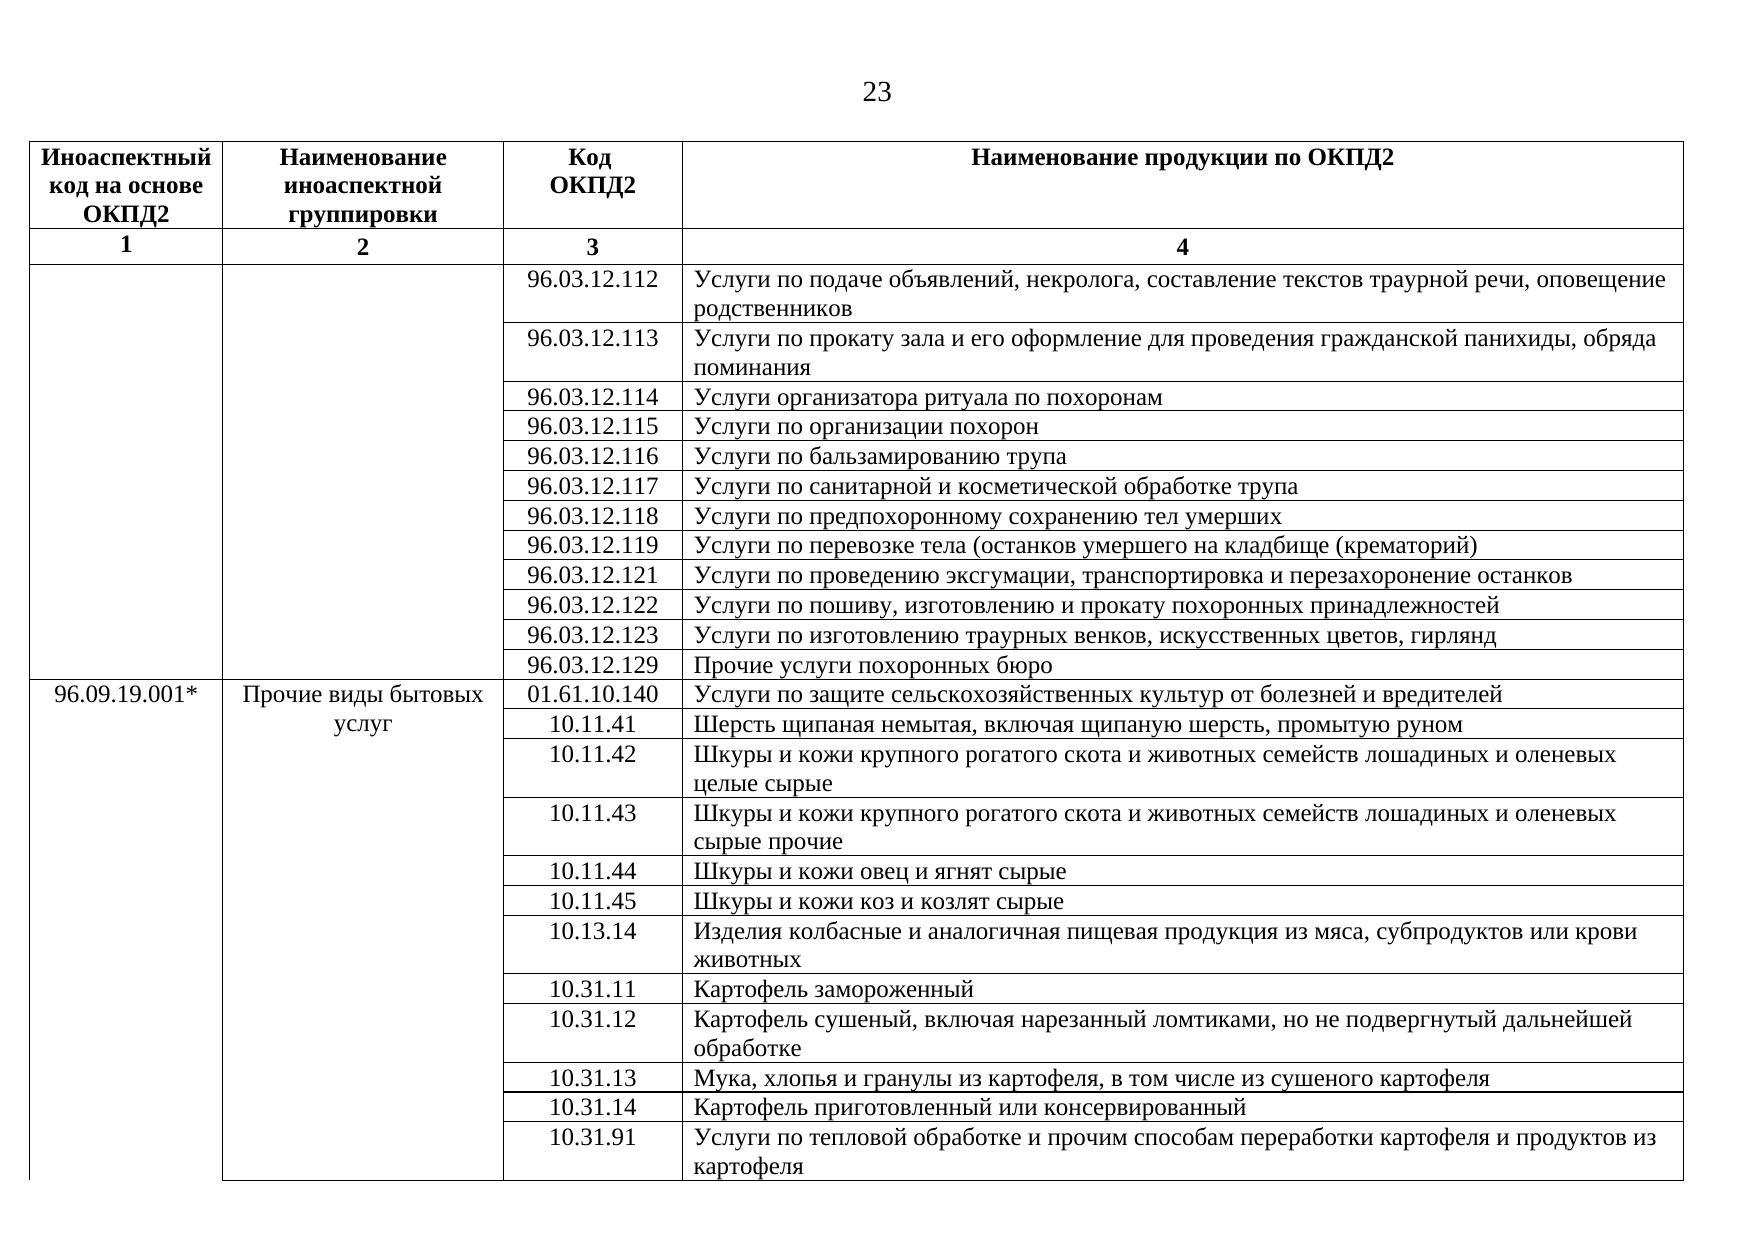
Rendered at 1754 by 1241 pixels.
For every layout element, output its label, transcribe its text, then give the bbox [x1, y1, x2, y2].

table_cell 96.03.12.129 [504, 650, 682, 678]
table_header Наименование продукции по ОКПД2 [683, 142, 1683, 228]
table_cell 10.11.41 [504, 709, 682, 738]
table_cell 10.11.42 [504, 739, 682, 797]
table_cell 10.31.91 [504, 1122, 682, 1180]
table_cell 96.03.12.113 [504, 323, 682, 381]
table_cell 10.31.13 [504, 1063, 682, 1091]
table_cell Услуги по перевозке тела (останков умершего на кладбище (крематорий) [683, 531, 1683, 559]
table_cell Шкуры и кожи овец и ягнят сырые [683, 856, 1683, 885]
table_cell 96.09.19.001* [30, 680, 222, 1180]
table_cell Услуги по пошиву, изготовлению и прокату похоронных принадлежностей [683, 590, 1683, 619]
table_cell Услуги по проведению эксгумации, транспортировка и перезахоронение останков [683, 560, 1683, 589]
table_cell Мука, хлопья и гранулы из картофеля, в том числе из сушеного картофеля [683, 1063, 1683, 1091]
table_cell 96.03.12.122 [504, 590, 682, 619]
table_cell 1 [30, 229, 222, 263]
table_cell Услуги по санитарной и косметической обработке трупа [683, 471, 1683, 500]
table_cell Прочие виды бытовых услуг [223, 680, 503, 1180]
table_cell Услуги по прокату зала и его оформление для проведения гражданской панихиды, обряда поминания [683, 323, 1683, 381]
table_cell 96.03.12.117 [504, 471, 682, 500]
table_cell Шкуры и кожи крупного рогатого скота и животных семейств лошадиных и оленевых целые сырые [683, 739, 1683, 797]
table_cell Картофель сушеный, включая нарезанный ломтиками, но не подвергнутый дальнейшей обработке [683, 1004, 1683, 1062]
table_cell 96.03.12.119 [504, 531, 682, 559]
table_cell 10.31.12 [504, 1004, 682, 1062]
table_cell Услуги организатора ритуала по похоронам [683, 382, 1683, 410]
table_cell 10.13.14 [504, 916, 682, 973]
table_header Код ОКПД2 [504, 142, 682, 228]
table_cell 2 [223, 229, 503, 263]
table_cell Услуги по предпохоронному сохранению тел умерших [683, 501, 1683, 529]
table_cell Услуги по изготовлению траурных венков, искусственных цветов, гирлянд [683, 620, 1683, 649]
table_header Иноаспектный код на основе ОКПД2 [30, 142, 222, 228]
table_cell Изделия колбасные и аналогичная пищевая продукция из мяса, субпродуктов или крови животных [683, 916, 1683, 973]
table_cell 96.03.12.123 [504, 620, 682, 649]
table_cell 01.61.10.140 [504, 680, 682, 708]
table_cell 96.03.12.115 [504, 411, 682, 440]
table_cell 10.31.11 [504, 974, 682, 1003]
table_cell Услуги по подаче объявлений, некролога, составление текстов траурной речи, оповещение родственников [683, 265, 1683, 322]
table_cell 96.03.12.112 [504, 265, 682, 322]
table_cell 10.31.14 [504, 1093, 682, 1121]
table_cell Шкуры и кожи крупного рогатого скота и животных семейств лошадиных и оленевых сырые прочие [683, 798, 1683, 855]
table_cell Услуги по защите сельскохозяйственных культур от болезней и вредителей [683, 680, 1683, 708]
table_cell Картофель замороженный [683, 974, 1683, 1003]
table_cell 4 [683, 229, 1683, 263]
table_cell Услуги по бальзамированию трупа [683, 441, 1683, 470]
table_cell 96.03.12.118 [504, 501, 682, 529]
table_cell Шерсть щипаная немытая, включая щипаную шерсть, промытую руном [683, 709, 1683, 738]
table_cell 96.03.12.116 [504, 441, 682, 470]
table_cell Услуги по тепловой обработке и прочим способам переработки картофеля и продуктов из картофеля [683, 1122, 1683, 1180]
table_cell 96.03.12.121 [504, 560, 682, 589]
table_cell 10.11.43 [504, 798, 682, 855]
table_cell Услуги по организации похорон [683, 411, 1683, 440]
table_cell 10.11.45 [504, 886, 682, 915]
table_cell Шкуры и кожи коз и козлят сырые [683, 886, 1683, 915]
table_header Наименование иноаспектной группировки [223, 142, 503, 228]
table_cell 10.11.44 [504, 856, 682, 885]
table_cell Картофель приготовленный или консервированный [683, 1093, 1683, 1121]
table_cell 3 [504, 229, 682, 263]
table_cell Прочие услуги похоронных бюро [683, 650, 1683, 678]
table_cell 96.03.12.114 [504, 382, 682, 410]
